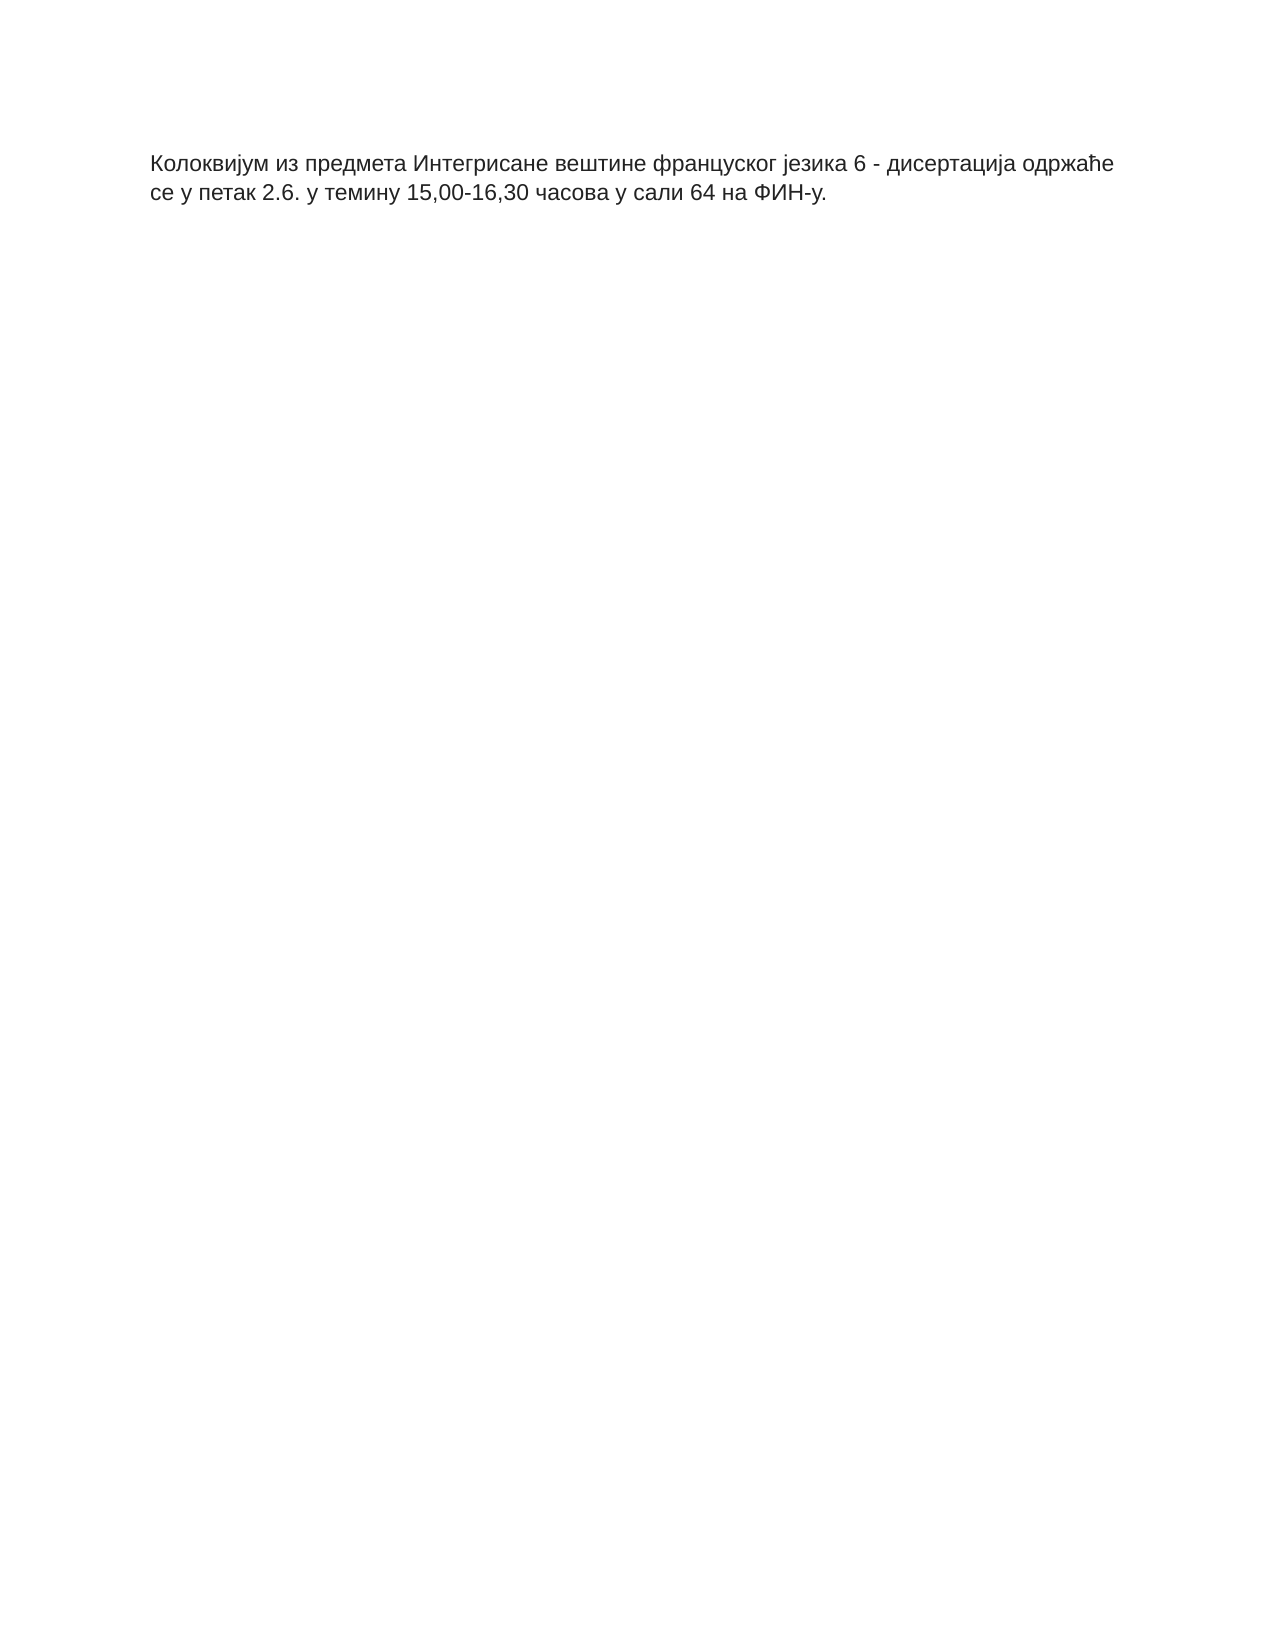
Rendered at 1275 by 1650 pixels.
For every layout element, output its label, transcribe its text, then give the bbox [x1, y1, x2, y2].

text Колоквијум из предмета Интегрисане вештине француског језика 6 - дисертација одржаће се у петак 2.6. у темину 15,00-16,30 часова у сали 64 на ФИН-у. [150, 150, 1125, 205]
